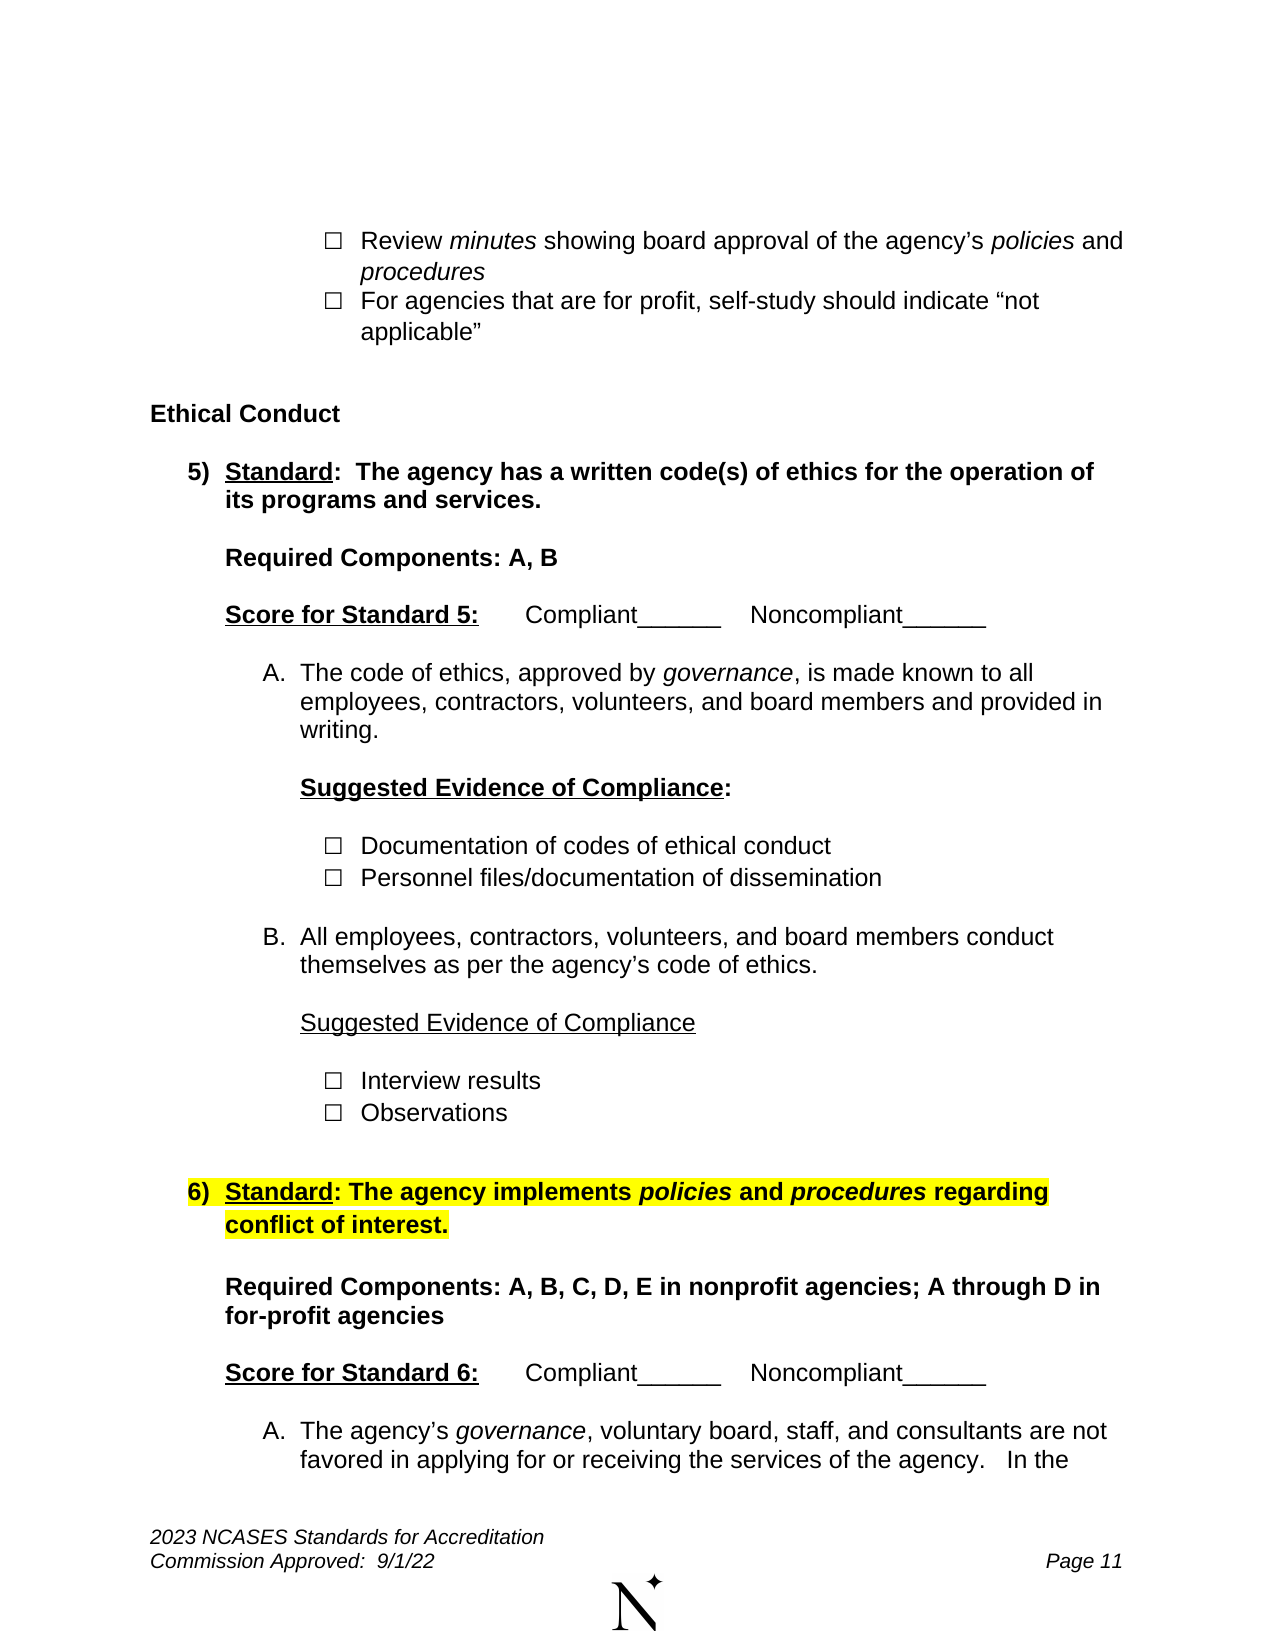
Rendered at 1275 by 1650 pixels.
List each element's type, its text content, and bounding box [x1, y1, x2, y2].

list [262, 1416, 1125, 1473]
list Interview results [323, 1065, 1125, 1097]
subtitle Standard: The agency has a written code(s) of ethics for the operation of its programs and services. [187, 457, 1125, 514]
subtitle Ethical Conduct [150, 399, 1125, 428]
text Suggested Evidence of Compliance: [300, 773, 1125, 802]
list Review minutes showing board approval of the agency’s policies and procedures [323, 225, 1125, 285]
picture [611, 1573, 664, 1631]
list All employees, contractors, volunteers, and board members conduct themselves as per the agency’s code of ethics. [262, 922, 1125, 979]
list Personnel files/documentation of dissemination [323, 862, 1125, 893]
list For agencies that are for profit, self-study should indicate “not applicable” [323, 285, 1125, 345]
list The code of ethics, approved by governance, is made known to all employees, contractors, volunteers, and board members and provided in writing. [262, 658, 1125, 744]
text Required Components: A, B, C, D, E in nonprofit agencies; A through D in for-profit agencies [225, 1272, 1125, 1330]
subtitle Standard: The agency implements policies and procedures regarding conflict of interest. [187, 1177, 1125, 1239]
text Score for Standard 5: Compliant______ Noncompliant______ [225, 600, 1125, 629]
list Observations [323, 1097, 1125, 1128]
list Documentation of codes of ethical conduct [323, 830, 1125, 862]
text Required Components: A, B [225, 543, 1125, 572]
text Suggested Evidence of Compliance [300, 1008, 1125, 1037]
text Score for Standard 6: Compliant______ Noncompliant______ [225, 1358, 1125, 1387]
